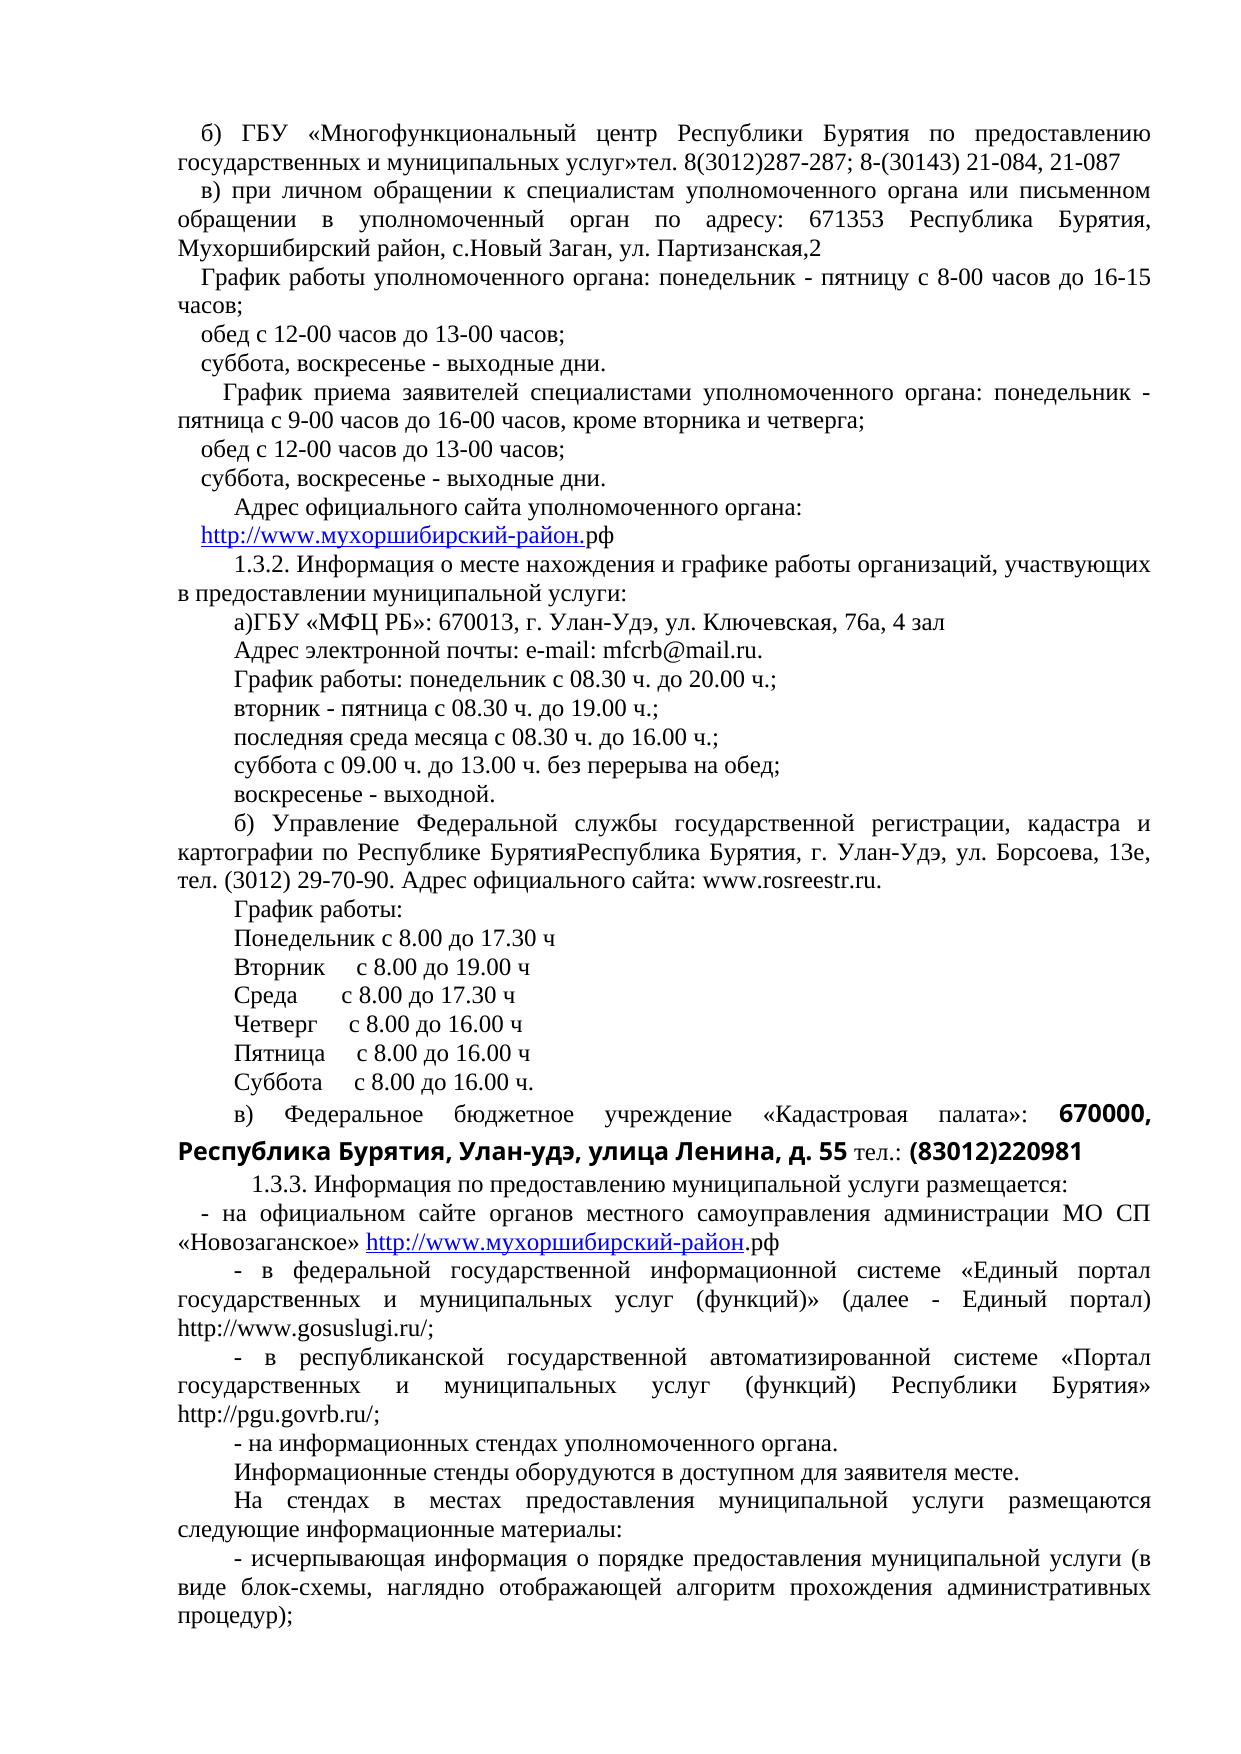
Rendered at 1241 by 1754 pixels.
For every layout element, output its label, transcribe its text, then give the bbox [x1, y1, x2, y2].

text б) ГБУ «Многофункциональный центр Республики Бурятия по предоставлению государственных и муниципальных услуг»тел. 8(3012)287-287; 8-(30143) 21-084, 21-087 [177, 118, 1152, 176]
text На стендах в местах предоставления муниципальной услуги размещаются следующие информационные материалы: [177, 1486, 1152, 1543]
text Суббота с 8.00 до 16.00 ч. [177, 1067, 1152, 1096]
text в) при личном обращении к специалистам уполномоченного органа или письменном обращении в уполномоченный орган по адресу: 671353 Республика Бурятия, Мухоршибирский район, с.Новый Заган, ул. Партизанская,2 [177, 176, 1152, 262]
text График приема заявителей специалистами уполномоченного органа: понедельник - пятница с 9-00 часов до 16-00 часов, кроме вторника и четверга; [177, 377, 1152, 434]
text Среда с 8.00 до 17.30 ч [177, 981, 1152, 1009]
text вторник - пятница с 08.30 ч. до 19.00 ч.; [177, 693, 1152, 722]
text Четверг с 8.00 до 16.00 ч [177, 1009, 1152, 1038]
text 1.3.2. Информация о месте нахождения и графике работы организаций, участвующих в предоставлении муниципальной услуги: [177, 549, 1152, 607]
text суббота, воскресенье - выходные дни. [177, 348, 1152, 377]
text а)ГБУ «МФЦ РБ»: 670013, г. Улан-Удэ, ул. Ключевская, 76а, 4 зал [177, 607, 1152, 636]
text График работы: [177, 894, 1152, 923]
text суббота с 09.00 ч. до 13.00 ч. без перерыва на обед; [177, 751, 1152, 779]
text - на информационных стендах уполномоченного органа. [177, 1428, 1152, 1457]
text Адрес официального сайта уполномоченного органа: [177, 492, 1152, 521]
text Пятница с 8.00 до 16.00 ч [177, 1038, 1152, 1067]
text - в республиканской государственной автоматизированной системе «Портал государственных и муниципальных услуг (функций) Республики Бурятия» http://pgu.govrb.ru/; [177, 1342, 1152, 1428]
text суббота, воскресенье - выходные дни. [177, 463, 1152, 492]
text б) Управление Федеральной службы государственной регистрации, кадастра и картографии по Республике БурятияРеспублика Бурятия, г. Улан-Удэ, ул. Борсоева, 13е, тел. (3012) 29-70-90. Адрес официального сайта: www.rosreestr.ru. [177, 808, 1152, 894]
text Адрес электронной почты: e-mail: mfcrb@mail.ru. [177, 636, 1152, 664]
text обед с 12-00 часов до 13-00 часов; [177, 434, 1152, 463]
text График работы уполномоченного органа: понедельник - пятницу с 8-00 часов до 16-15 часов; [177, 262, 1152, 319]
text Информационные стенды оборудуются в доступном для заявителя месте. [177, 1457, 1152, 1486]
text 1.3.3. Информация по предоставлению муниципальной услуги размещается: [177, 1169, 1152, 1198]
text обед с 12-00 часов до 13-00 часов; [177, 319, 1152, 348]
text Понедельник с 8.00 до 17.30 ч [177, 923, 1152, 952]
text - в федеральной государственной информационной системе «Единый портал государственных и муниципальных услуг (функций)» (далее - Единый портал) http://www.gosuslugi.ru/; [177, 1256, 1152, 1342]
text в) Федеральное бюджетное учреждение «Кадастровая палата»: 670000, Республика Бурятия, Улан-удэ, улица Ленина, д. 55 тел.: (83012)220981 [177, 1096, 1152, 1169]
text последняя среда месяца с 08.30 ч. до 16.00 ч.; [177, 722, 1152, 751]
text воскресенье - выходной. [177, 779, 1152, 808]
text http://www.мухоршибирский-район.рф [177, 521, 1152, 549]
text - исчерпывающая информация о порядке предоставления муниципальной услуги (в виде блок-схемы, наглядно отображающей алгоритм прохождения административных процедур); [177, 1543, 1152, 1629]
text Вторник с 8.00 до 19.00 ч [177, 952, 1152, 981]
text График работы: понедельник с 08.30 ч. до 20.00 ч.; [177, 664, 1152, 693]
text - на официальном сайте органов местного самоуправления администрации МО СП «Новозаганское» http://www.мухоршибирский-район.рф [177, 1198, 1152, 1256]
